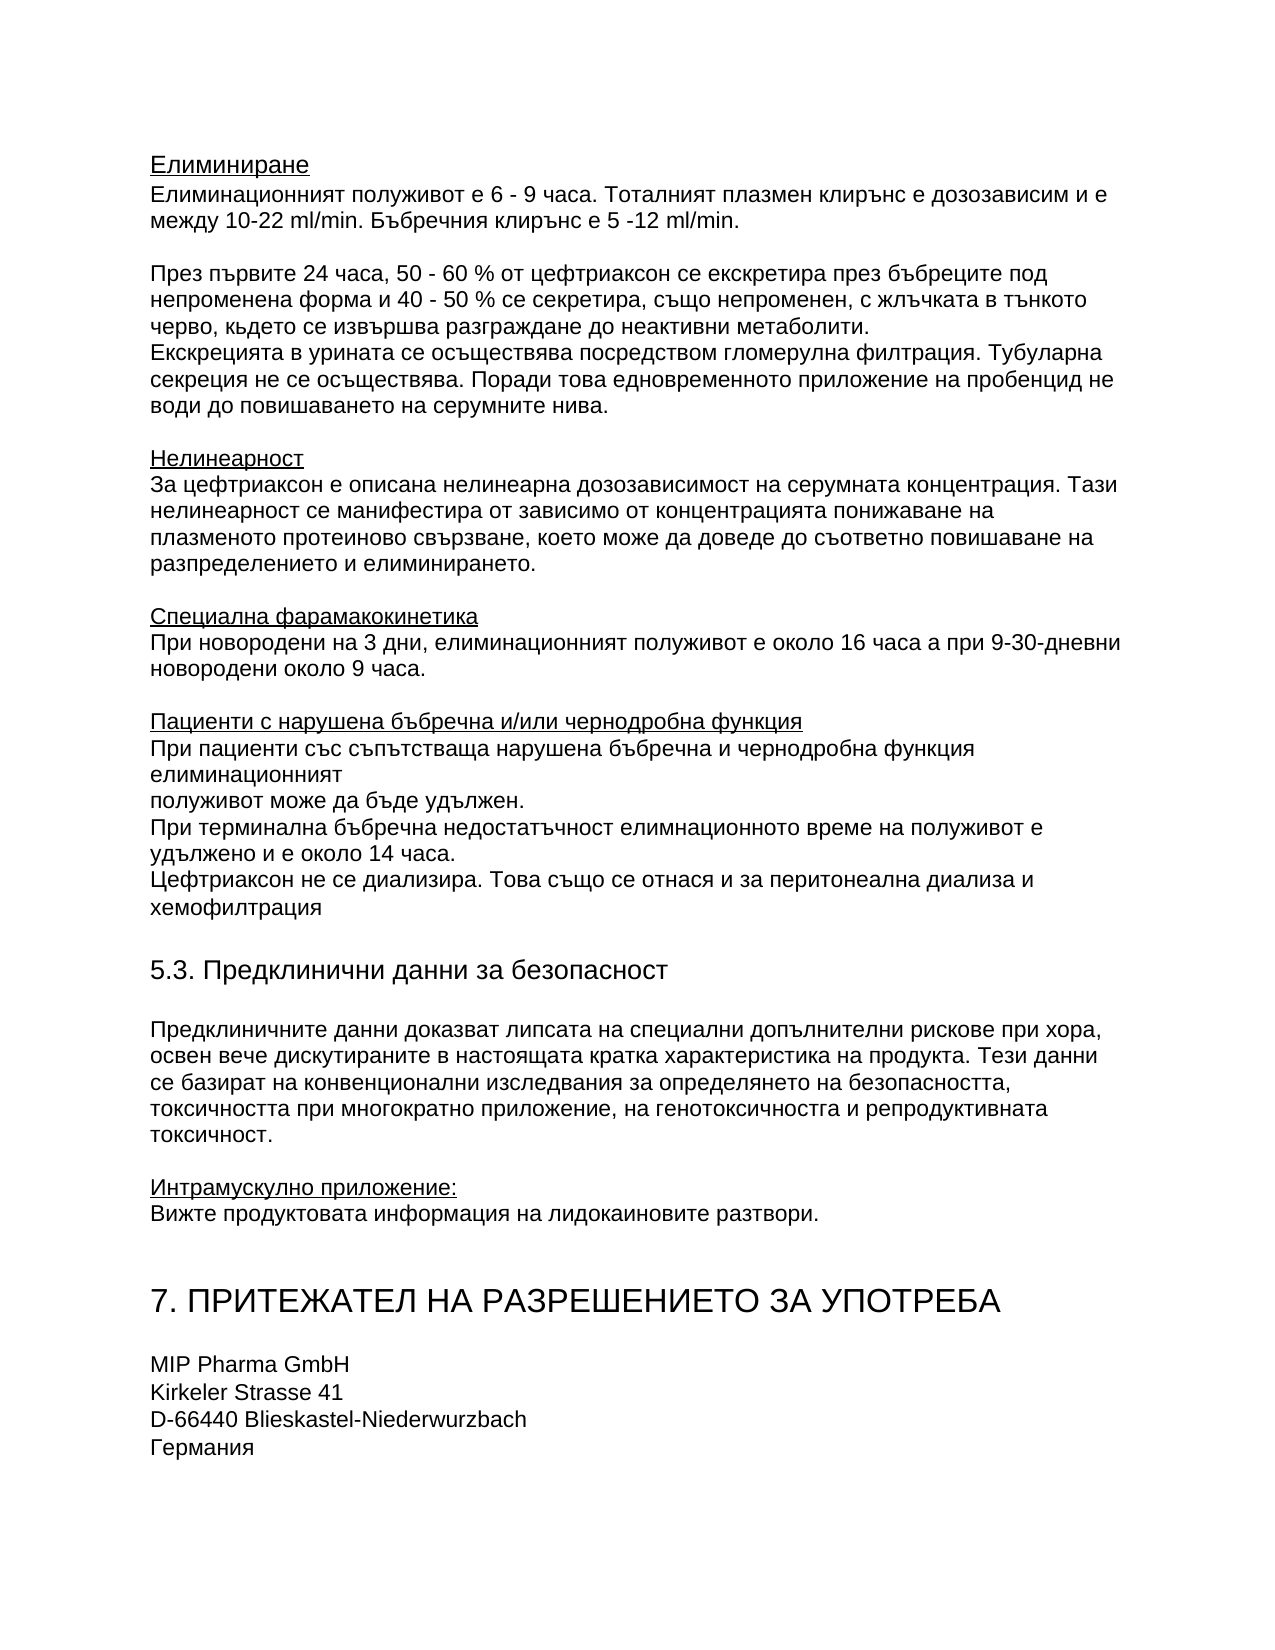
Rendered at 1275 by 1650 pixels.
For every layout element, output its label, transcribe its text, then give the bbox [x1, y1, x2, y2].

subtitle 5.3. Предклинични данни за безопасност [150, 954, 1125, 985]
text Цефтриаксон не се диализира. Това също се отнася и за перитонеална диализа и хемофилтрация [150, 866, 1125, 921]
text През първите 24 часа, 50 - 60 % от цефтриаксон се екскретира през бъбреците под непроменена форма и 40 - 50 % се секретира, също непроменен, с жлъчката в тънкото черво, кьдето се извършва разграждане до неактивни метаболити. [150, 260, 1125, 339]
text Вижте продуктовата информация на лидокаиновите разтвори. [150, 1200, 1125, 1227]
text Екскрецията в урината се осъществява посредством гломерулна филтрация. Тубуларна секреция не се осъществява. Поради това едновременното приложение на пробенцид не води до повишаването на серумните нива. [150, 339, 1125, 418]
text MIP Pharma GmbH [150, 1351, 1125, 1377]
text Интрамускулно приложение: [150, 1174, 1125, 1200]
text Елиминационният полуживот е 6 - 9 часа. Тоталният плазмен клирънс е дозозависим и е между 10-22 ml/min. Бъбречния клирънс е 5 -12 ml/min. [150, 181, 1125, 234]
text При терминална бъбречна недостатъчност елимнационното време на полуживот е удължено и е около 14 часа. [150, 813, 1125, 866]
text D-66440 Blieskastel-Niederwurzbach [150, 1406, 1125, 1433]
text При пациенти със съпътстваща нарушена бъбречна и чернодробна функция елиминационният [150, 734, 1125, 787]
text Специална фарамакокинетика [150, 603, 1125, 629]
text При новородени на 3 дни, елиминационният полуживот е около 16 часа а при 9-30-дневни новородени около 9 часа. [150, 629, 1125, 682]
subtitle Елиминиране [150, 150, 1125, 179]
text Kirkeler Strasse 41 [150, 1378, 1125, 1405]
text полуживот може да бъде удължен. [150, 787, 1125, 813]
text Пациенти с нарушена бъбречна и/или чернодробна функция [150, 708, 1125, 734]
text Предклиничните данни доказват липсата на специални допълнителни рискове при хора, освен вече дискутираните в настоящата кратка характеристика на продукта. Тези данни се базират на конвенционални изследвания за определянето на безопасността, токсичността при многократно приложение, на генотоксичностга и репродуктивната токсичност. [150, 1016, 1125, 1148]
text Нелинеарност [150, 444, 1125, 471]
text Германия [150, 1434, 1125, 1461]
text За цефтриаксон е описана нелинеарна дозозависимост на серумната концентрация. Тази нелинеарност се манифестира от зависимо от концентрацията понижаване на плазменото протеиново свързване, което може да доведе до съответно повишаване на разпределението и елиминирането. [150, 471, 1125, 576]
subtitle 7. ПРИТЕЖАТЕЛ НА РАЗРЕШЕНИЕТО ЗА УПОТРЕБА [150, 1281, 1125, 1319]
